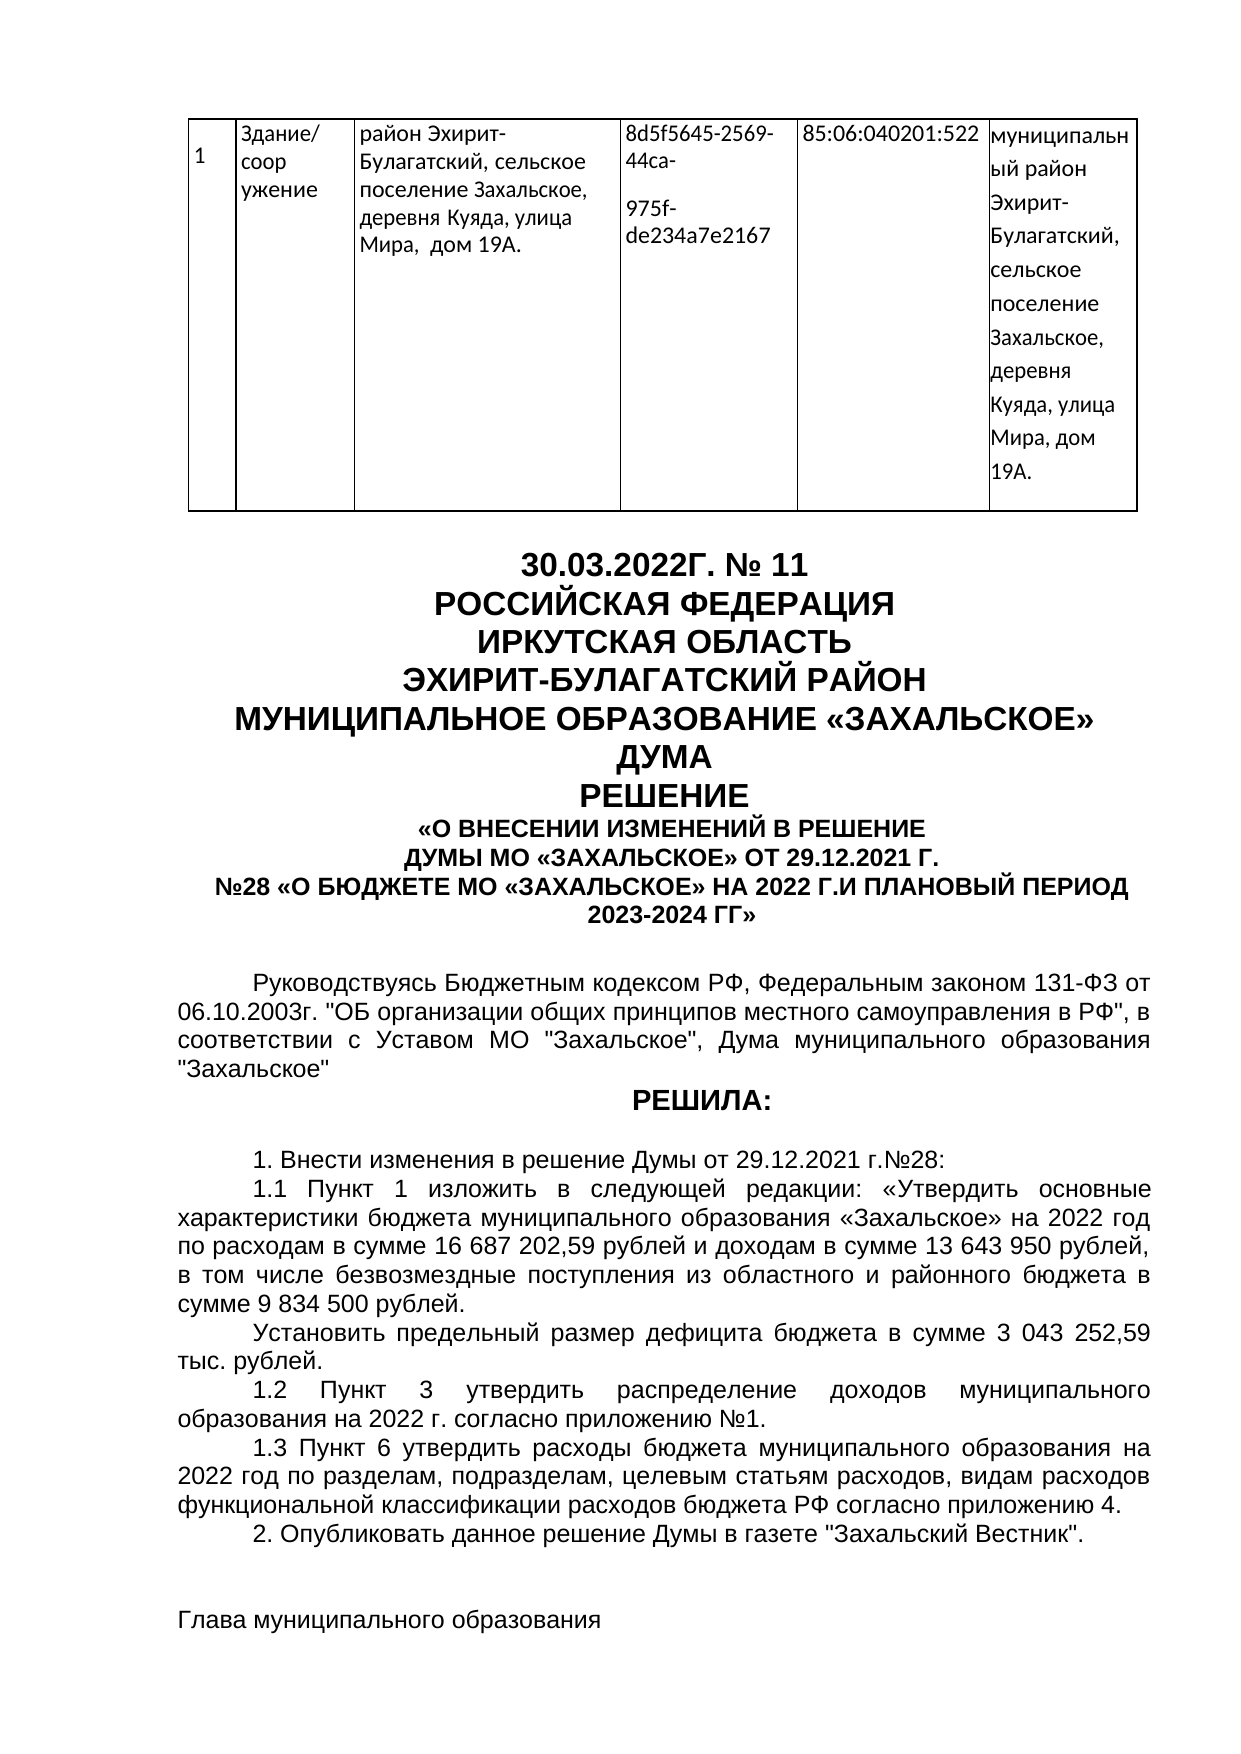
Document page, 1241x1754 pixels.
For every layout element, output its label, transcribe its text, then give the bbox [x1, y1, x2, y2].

text №28 «О БЮДЖЕТE МО «ЗАХАЛЬСКОЕ» НА .И ПЛАНОВЫЙ ПЕРИОД 2023-2024 ГГ» [192, 872, 1152, 929]
text «О ВНЕСЕНИИ ИЗМЕНЕНИЙ В РЕШЕНИЕ [192, 814, 1152, 843]
text МУНИЦИПАЛЬНОЕ ОБРАЗОВАНИЕ «ЗАХАЛЬСКОЕ» [177, 699, 1152, 737]
text Руководствуясь Бюджетным кодексом РФ, Федеральным законом 131-ФЗ от 06.10.2003г. "ОБ организации общих принципов местного самоуправления в РФ", в соответствии с Уставом МО "Захальское", Дума муниципального образования "Захальское" [177, 968, 1152, 1083]
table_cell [990, 120, 1136, 510]
text 1.3 Пункт 6 утвердить расходы бюджета муниципального образования на 2022 год по разделам, подразделам, целевым статьям расходов, видам расходов функциональной классификации расходов бюджета РФ согласно приложению 4. [177, 1432, 1152, 1519]
text 1. Внести изменения в решение Думы от 29.12.2021 г.№28: [177, 1145, 1152, 1174]
text Глава муниципального образования [177, 1605, 1152, 1634]
text ДУМА [177, 737, 1152, 776]
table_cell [355, 120, 620, 510]
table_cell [621, 120, 797, 510]
text ЭХИРИТ-БУЛАГАТСКИЙ РАЙОН [177, 661, 1152, 699]
text ИРКУТСКАЯ ОБЛАСТЬ [177, 622, 1152, 661]
text ДУМЫ МО «ЗАХАЛЬСКОЕ» ОТ 29.12.2021 Г. [192, 843, 1152, 872]
table_cell 85:06:040201:522 [798, 120, 989, 510]
text РЕШИЛА: [177, 1083, 1152, 1116]
table_cell Здание/соор ужение [237, 120, 354, 510]
text 2. Опубликовать данное решение Думы в газете "Захальский Вестник". [177, 1519, 1152, 1547]
text 30.03.2022Г. № 11 [177, 545, 1152, 584]
text 1.2 Пункт 3 утвердить распределение доходов муниципального образования на . согласно приложению №1. [177, 1375, 1152, 1432]
table_cell 1 [189, 120, 235, 510]
text 1.1 Пункт 1 изложить в следующей редакции: «Утвердить основные характеристики бюджета муниципального образования «Захальское» на 2022 год по расходам в сумме 16 687 202,59 рублей и доходам в сумме 13 643 950 рублей, в том числе безвозмездные поступления из областного и районного бюджета в сумме 9 834 500 рублей. [177, 1174, 1152, 1317]
text РЕШЕНИЕ [177, 776, 1152, 814]
text РОССИЙСКАЯ ФЕДЕРАЦИЯ [177, 584, 1152, 622]
text Установить предельный размер дефицита бюджета в сумме 3 043 252,59 тыс. рублей. [177, 1317, 1152, 1375]
